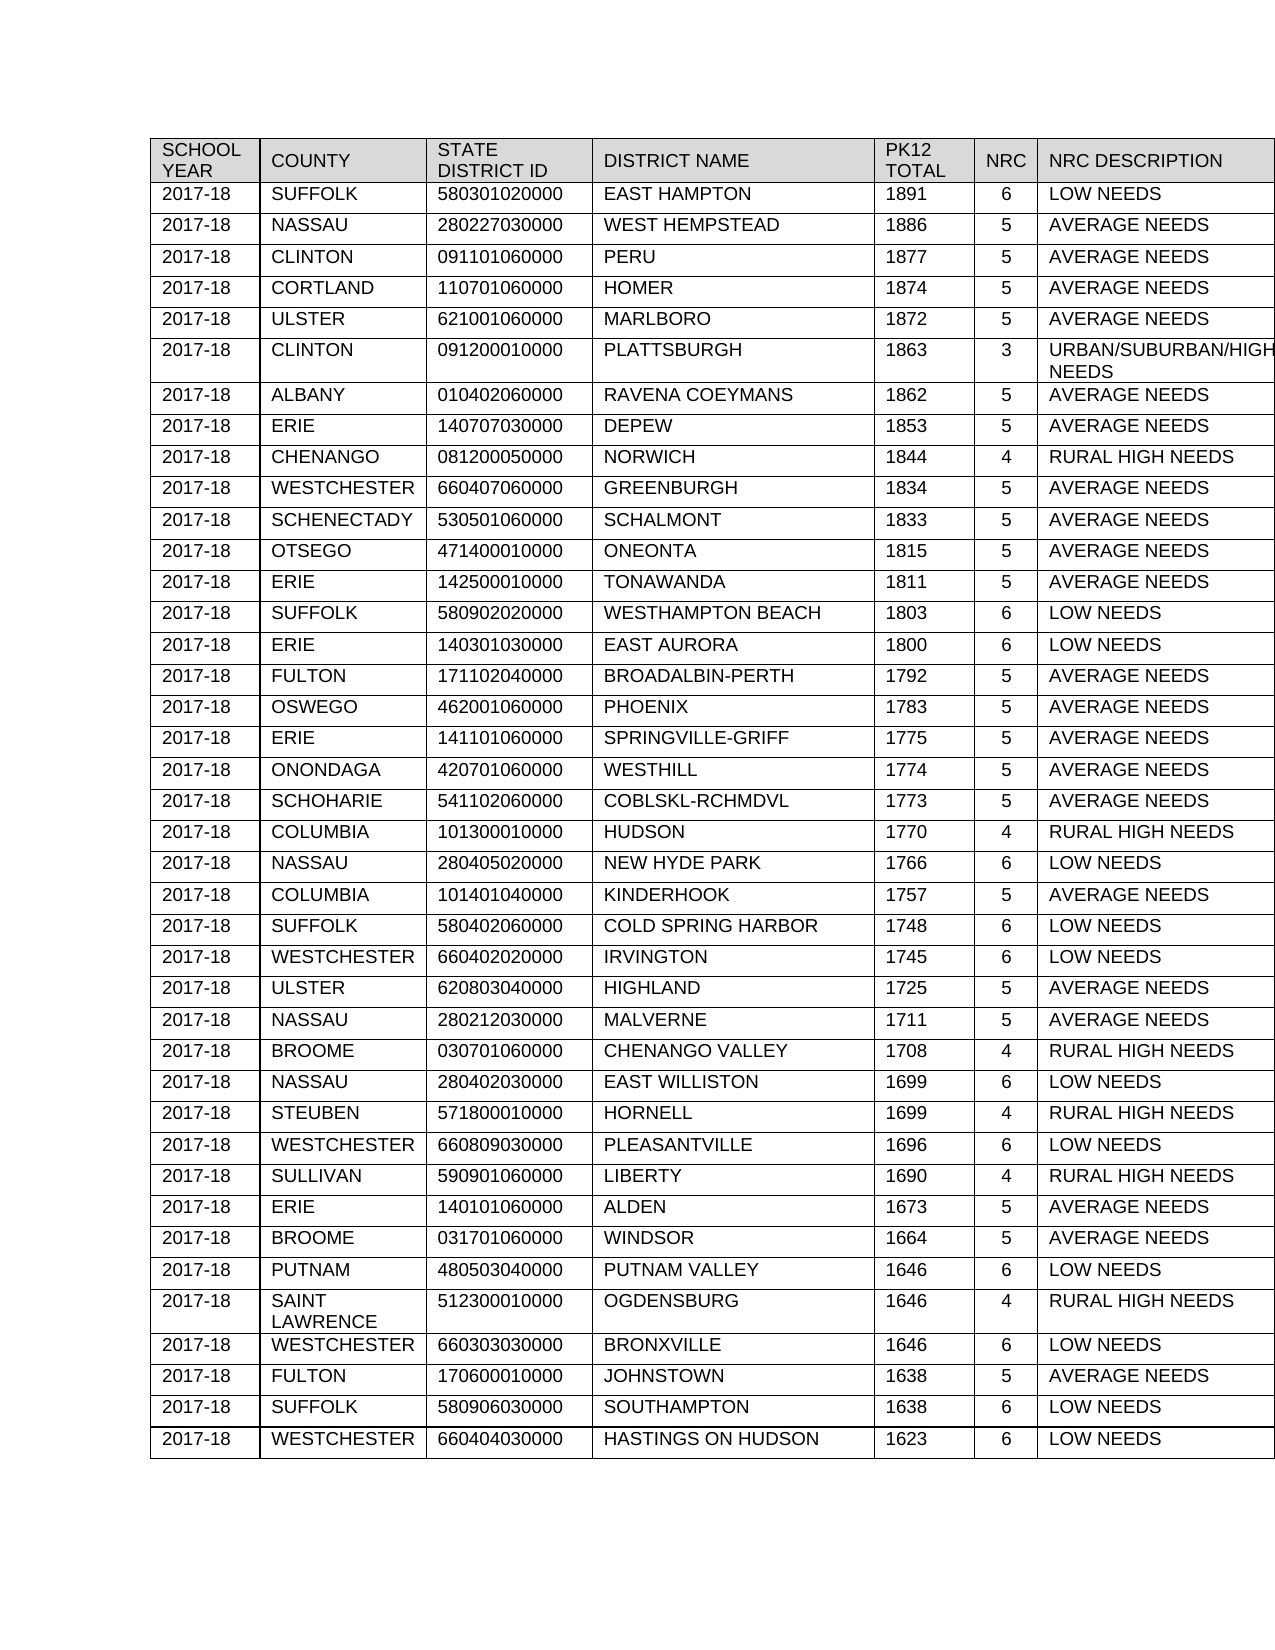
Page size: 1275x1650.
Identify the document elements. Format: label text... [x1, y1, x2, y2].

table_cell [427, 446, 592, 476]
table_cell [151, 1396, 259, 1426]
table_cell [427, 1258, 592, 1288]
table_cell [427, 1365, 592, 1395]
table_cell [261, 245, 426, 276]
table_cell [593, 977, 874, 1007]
table_header COUNTY [261, 139, 426, 182]
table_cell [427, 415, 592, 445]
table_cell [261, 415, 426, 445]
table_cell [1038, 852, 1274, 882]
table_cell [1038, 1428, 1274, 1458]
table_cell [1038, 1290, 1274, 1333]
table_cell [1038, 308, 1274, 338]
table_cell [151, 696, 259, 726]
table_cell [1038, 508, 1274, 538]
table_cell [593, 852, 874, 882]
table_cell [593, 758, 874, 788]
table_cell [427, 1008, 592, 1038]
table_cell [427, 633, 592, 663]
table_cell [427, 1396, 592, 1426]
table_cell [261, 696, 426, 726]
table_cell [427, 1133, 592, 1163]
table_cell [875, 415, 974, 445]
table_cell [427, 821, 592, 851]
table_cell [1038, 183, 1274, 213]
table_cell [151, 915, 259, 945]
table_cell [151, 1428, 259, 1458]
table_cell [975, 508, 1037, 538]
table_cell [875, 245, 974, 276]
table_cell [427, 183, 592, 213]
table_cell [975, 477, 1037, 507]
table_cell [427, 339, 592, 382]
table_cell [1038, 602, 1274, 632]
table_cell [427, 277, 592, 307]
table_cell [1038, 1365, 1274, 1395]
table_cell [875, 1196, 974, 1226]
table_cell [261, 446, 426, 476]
table_header NRC [975, 139, 1037, 182]
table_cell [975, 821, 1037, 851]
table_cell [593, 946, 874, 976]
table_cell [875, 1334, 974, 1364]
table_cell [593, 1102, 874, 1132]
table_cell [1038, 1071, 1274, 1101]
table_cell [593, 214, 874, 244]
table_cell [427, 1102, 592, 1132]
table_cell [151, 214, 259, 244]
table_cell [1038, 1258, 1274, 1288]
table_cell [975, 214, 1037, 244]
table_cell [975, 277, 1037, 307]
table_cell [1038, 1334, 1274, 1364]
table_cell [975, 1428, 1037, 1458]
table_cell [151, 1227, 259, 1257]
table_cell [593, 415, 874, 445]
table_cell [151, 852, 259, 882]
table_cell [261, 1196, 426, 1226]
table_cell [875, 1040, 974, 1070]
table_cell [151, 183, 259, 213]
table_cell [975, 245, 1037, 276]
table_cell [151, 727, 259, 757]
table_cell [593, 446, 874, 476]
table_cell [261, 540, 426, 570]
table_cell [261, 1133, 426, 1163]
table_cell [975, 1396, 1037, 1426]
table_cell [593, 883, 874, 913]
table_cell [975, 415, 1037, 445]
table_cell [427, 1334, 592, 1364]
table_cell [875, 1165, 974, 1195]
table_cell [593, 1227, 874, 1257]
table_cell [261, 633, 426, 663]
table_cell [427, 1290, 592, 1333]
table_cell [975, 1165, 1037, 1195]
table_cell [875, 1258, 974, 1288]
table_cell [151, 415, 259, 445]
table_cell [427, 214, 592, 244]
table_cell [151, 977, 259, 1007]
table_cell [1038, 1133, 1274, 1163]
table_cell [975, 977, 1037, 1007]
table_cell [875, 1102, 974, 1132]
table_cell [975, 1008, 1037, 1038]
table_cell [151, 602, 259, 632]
table_header SCHOOL YEAR [151, 139, 259, 182]
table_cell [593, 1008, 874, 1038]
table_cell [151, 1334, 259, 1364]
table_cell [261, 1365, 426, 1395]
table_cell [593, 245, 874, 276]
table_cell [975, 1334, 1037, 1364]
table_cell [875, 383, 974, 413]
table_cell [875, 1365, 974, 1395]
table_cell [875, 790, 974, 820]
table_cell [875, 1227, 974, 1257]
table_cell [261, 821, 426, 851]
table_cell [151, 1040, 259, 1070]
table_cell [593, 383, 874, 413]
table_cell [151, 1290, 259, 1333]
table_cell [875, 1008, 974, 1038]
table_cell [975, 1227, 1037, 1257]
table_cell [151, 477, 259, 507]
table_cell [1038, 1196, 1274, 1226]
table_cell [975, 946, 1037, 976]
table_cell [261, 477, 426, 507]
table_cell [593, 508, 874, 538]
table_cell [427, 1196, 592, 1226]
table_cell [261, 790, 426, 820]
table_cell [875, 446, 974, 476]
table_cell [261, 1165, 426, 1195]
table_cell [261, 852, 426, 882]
table_header NRC DESCRIPTION [1038, 139, 1274, 182]
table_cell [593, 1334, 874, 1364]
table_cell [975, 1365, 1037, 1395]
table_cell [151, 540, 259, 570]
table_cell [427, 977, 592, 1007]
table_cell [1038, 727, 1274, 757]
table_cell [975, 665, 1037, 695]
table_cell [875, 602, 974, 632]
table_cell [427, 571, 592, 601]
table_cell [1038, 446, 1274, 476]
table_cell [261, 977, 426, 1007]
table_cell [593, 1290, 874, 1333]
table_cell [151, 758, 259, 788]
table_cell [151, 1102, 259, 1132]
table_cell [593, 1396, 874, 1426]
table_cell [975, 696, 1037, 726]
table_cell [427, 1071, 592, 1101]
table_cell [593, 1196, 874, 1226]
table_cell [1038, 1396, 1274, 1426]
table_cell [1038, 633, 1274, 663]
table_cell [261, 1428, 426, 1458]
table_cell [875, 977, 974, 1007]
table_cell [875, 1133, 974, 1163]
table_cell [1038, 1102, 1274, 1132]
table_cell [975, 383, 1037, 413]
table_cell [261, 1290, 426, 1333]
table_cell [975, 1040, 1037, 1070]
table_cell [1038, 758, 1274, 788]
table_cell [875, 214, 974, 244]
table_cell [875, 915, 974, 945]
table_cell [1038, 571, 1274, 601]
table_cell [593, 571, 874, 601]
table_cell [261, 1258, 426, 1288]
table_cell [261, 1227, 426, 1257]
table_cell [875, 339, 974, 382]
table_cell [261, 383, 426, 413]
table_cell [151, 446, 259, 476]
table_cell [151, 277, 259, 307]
table_header STATE DISTRICT ID [427, 139, 592, 182]
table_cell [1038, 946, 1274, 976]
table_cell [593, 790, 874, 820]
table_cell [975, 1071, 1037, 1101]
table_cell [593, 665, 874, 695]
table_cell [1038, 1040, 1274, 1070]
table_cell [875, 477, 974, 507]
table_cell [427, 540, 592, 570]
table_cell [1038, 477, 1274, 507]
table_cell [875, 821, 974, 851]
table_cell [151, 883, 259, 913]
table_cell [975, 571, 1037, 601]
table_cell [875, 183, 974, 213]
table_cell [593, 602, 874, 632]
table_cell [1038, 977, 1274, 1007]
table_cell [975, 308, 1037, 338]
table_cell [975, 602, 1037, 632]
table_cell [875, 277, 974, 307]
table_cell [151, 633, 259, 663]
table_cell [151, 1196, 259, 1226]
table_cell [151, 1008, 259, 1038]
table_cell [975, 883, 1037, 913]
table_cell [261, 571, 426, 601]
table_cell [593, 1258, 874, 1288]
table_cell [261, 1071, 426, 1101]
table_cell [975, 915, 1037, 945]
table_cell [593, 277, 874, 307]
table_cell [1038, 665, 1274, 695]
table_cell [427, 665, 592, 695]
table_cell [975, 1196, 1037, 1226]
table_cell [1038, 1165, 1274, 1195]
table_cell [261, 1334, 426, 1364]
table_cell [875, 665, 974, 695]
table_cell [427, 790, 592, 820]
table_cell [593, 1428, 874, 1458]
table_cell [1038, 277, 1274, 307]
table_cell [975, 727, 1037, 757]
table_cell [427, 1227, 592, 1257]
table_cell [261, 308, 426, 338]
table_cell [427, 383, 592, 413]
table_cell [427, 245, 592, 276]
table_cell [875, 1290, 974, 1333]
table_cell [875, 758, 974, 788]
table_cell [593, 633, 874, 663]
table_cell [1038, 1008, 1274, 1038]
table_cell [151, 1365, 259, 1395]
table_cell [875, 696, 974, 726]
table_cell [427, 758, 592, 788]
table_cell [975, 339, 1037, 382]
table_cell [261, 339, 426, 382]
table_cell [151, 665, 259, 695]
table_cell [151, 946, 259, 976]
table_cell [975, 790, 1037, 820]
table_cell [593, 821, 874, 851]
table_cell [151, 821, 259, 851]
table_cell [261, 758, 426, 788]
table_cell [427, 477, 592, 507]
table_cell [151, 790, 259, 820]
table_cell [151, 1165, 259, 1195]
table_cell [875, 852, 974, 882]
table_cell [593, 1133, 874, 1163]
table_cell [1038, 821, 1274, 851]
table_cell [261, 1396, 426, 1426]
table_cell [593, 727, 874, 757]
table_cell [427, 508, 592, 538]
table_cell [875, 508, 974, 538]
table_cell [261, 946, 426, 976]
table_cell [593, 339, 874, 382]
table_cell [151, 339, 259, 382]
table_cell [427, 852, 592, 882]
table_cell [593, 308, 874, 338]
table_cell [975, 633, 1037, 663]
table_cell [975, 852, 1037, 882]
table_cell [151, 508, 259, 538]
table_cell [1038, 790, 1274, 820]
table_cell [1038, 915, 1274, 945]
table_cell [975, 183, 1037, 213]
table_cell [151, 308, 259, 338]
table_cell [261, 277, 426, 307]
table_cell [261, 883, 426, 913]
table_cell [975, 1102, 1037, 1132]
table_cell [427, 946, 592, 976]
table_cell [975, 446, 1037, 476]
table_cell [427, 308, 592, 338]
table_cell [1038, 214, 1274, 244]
table_header PK12 TOTAL [875, 139, 974, 182]
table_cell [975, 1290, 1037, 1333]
table_header DISTRICT NAME [593, 139, 874, 182]
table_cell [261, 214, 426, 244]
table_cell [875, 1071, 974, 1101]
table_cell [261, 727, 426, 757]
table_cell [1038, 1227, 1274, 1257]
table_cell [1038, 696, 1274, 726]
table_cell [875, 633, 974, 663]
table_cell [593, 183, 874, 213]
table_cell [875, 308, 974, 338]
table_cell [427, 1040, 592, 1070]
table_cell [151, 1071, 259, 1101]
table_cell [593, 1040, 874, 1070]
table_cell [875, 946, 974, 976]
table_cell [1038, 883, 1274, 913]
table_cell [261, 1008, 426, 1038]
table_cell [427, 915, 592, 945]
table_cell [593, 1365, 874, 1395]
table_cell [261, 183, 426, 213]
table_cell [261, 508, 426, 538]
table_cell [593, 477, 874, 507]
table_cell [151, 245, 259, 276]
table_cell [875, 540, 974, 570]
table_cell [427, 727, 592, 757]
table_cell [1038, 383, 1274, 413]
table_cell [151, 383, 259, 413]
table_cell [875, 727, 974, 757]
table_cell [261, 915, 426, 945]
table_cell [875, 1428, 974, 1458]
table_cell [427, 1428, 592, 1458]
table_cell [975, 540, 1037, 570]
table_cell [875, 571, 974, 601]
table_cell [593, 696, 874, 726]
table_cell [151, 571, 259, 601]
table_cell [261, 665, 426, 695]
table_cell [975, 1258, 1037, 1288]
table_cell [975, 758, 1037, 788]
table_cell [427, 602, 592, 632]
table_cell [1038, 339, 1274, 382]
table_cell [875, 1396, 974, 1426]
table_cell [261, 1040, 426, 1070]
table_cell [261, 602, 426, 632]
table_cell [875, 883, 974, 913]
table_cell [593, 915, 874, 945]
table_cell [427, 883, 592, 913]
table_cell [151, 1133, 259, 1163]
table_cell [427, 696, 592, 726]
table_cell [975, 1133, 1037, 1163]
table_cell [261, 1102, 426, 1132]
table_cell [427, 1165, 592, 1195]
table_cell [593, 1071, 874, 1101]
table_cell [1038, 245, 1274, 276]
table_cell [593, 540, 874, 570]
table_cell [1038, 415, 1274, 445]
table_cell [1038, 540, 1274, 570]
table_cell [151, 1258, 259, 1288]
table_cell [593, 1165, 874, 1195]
